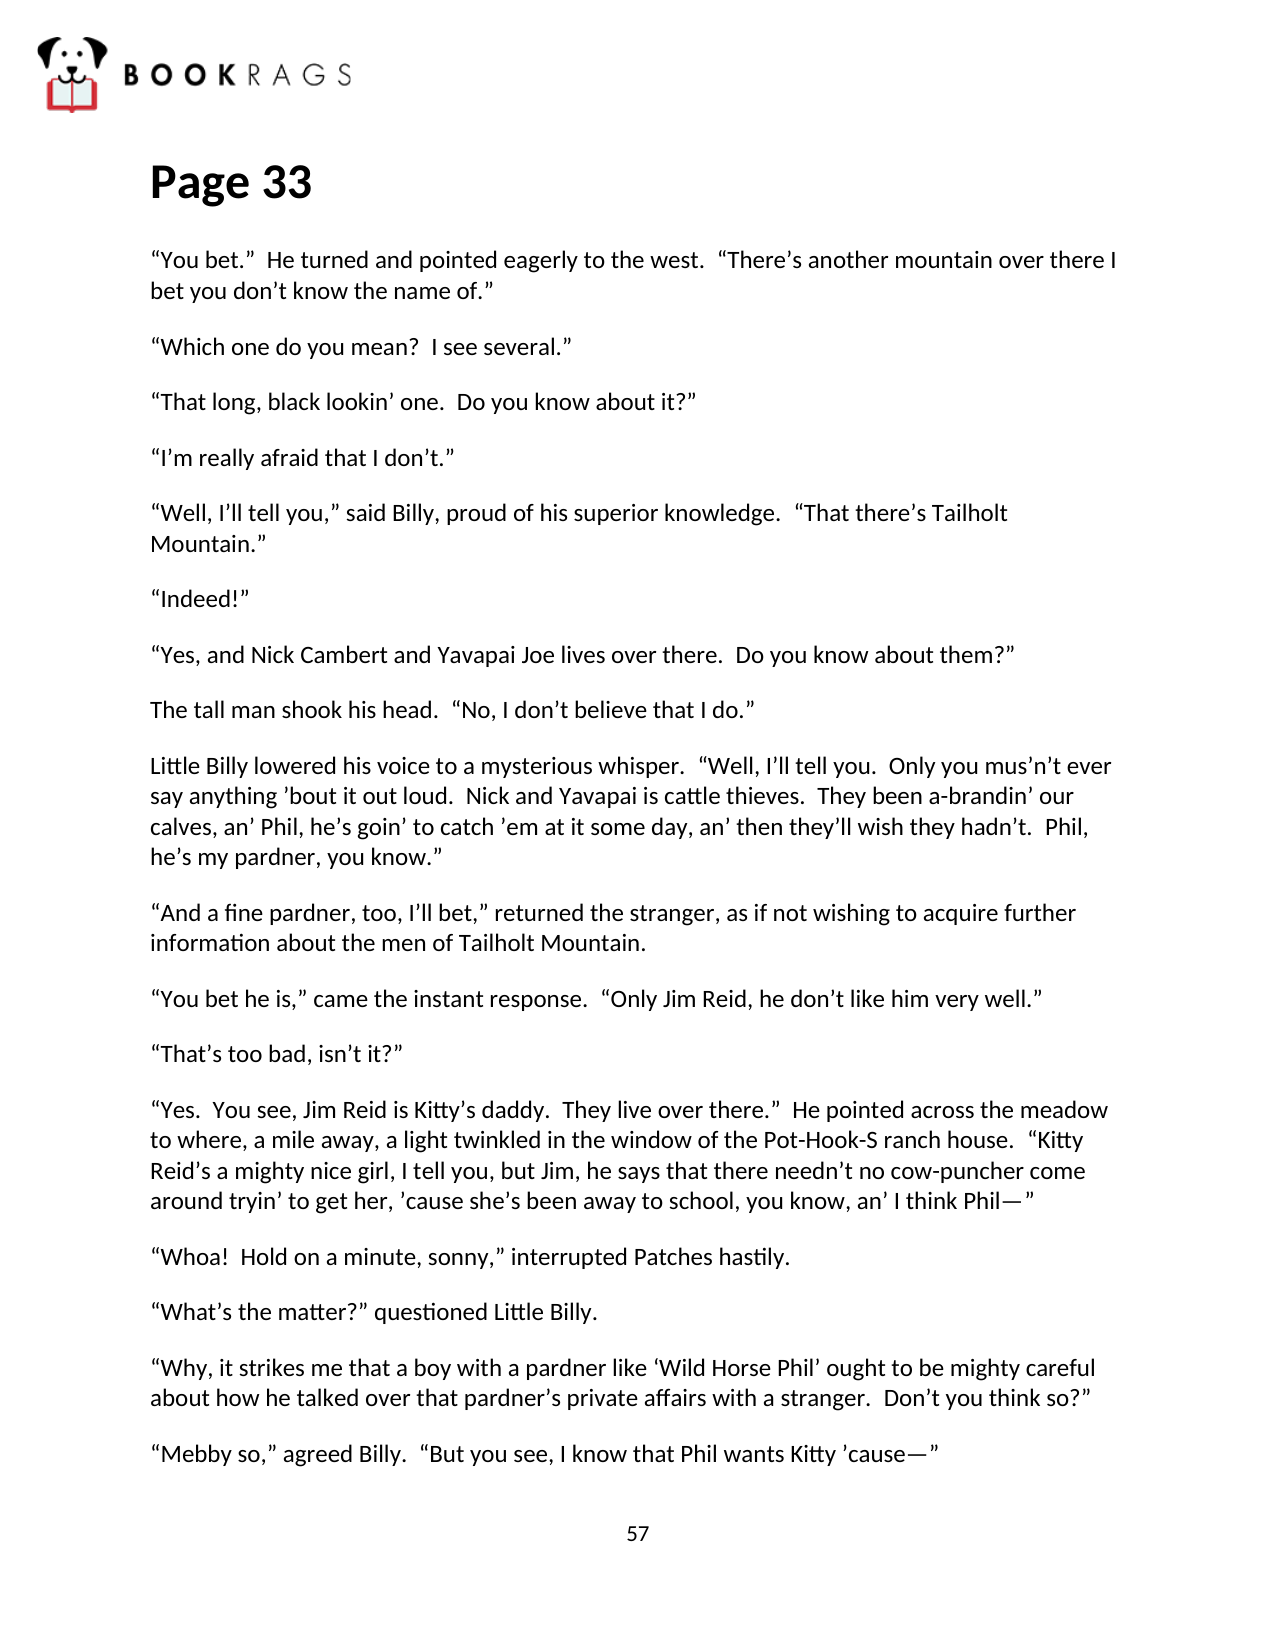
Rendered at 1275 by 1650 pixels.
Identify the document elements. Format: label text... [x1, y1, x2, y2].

text Page 33 [150, 150, 1125, 211]
text “What’s the matter?” questioned Little Billy. [150, 1297, 1125, 1327]
text “That long, black lookin’ one. Do you know about it?” [150, 386, 1125, 417]
text Little Billy lowered his voice to a mysterious whisper. “Well, I’ll tell you. Only you mus’n’t ever say anything ’bout it out loud. Nick and Yavapai is cattle thieves. They been a-brandin’ our calves, an’ Phil, he’s goin’ to catch ’em at it some day, an’ then they’ll wish they hadn’t. Phil, he’s my pardner, you know.” [150, 750, 1125, 872]
text “Yes. You see, Jim Reid is Kitty’s daddy. They live over there.” He pointed across the meadow to where, a mile away, a light twinkled in the window of the Pot-Hook-S ranch house. “Kitty Reid’s a mighty nice girl, I tell you, but Jim, he says that there needn’t no cow-puncher come around tryin’ to get her, ’cause she’s been away to school, you know, an’ I think Phil—­” [150, 1094, 1125, 1216]
text “You bet he is,” came the instant response. “Only Jim Reid, he don’t like him very well.” [150, 983, 1125, 1013]
picture [37, 37, 351, 113]
text “I’m really afraid that I don’t.” [150, 442, 1125, 472]
text “Why, it strikes me that a boy with a pardner like ‘Wild Horse Phil’ ought to be mighty careful about how he talked over that pardner’s private affairs with a stranger. Don’t you think so?” [150, 1352, 1125, 1413]
text “You bet.” He turned and pointed eagerly to the west. “There’s another mountain over there I bet you don’t know the name of.” [150, 244, 1125, 306]
text “And a fine pardner, too, I’ll bet,” returned the stranger, as if not wishing to acquire further information about the men of Tailholt Mountain. [150, 897, 1125, 958]
text The tall man shook his head. “No, I don’t believe that I do.” [150, 694, 1125, 725]
text “Whoa! Hold on a minute, sonny,” interrupted Patches hastily. [150, 1241, 1125, 1272]
text “Indeed!” [150, 583, 1125, 614]
text “Mebby so,” agreed Billy. “But you see, I know that Phil wants Kitty ’cause—­” [150, 1438, 1125, 1469]
text “Which one do you mean? I see several.” [150, 331, 1125, 361]
text “Well, I’ll tell you,” said Billy, proud of his superior knowledge. “That there’s Tailholt Mountain.” [150, 497, 1125, 558]
text “Yes, and Nick Cambert and Yavapai Joe lives over there. Do you know about them?” [150, 639, 1125, 669]
text “That’s too bad, isn’t it?” [150, 1038, 1125, 1069]
